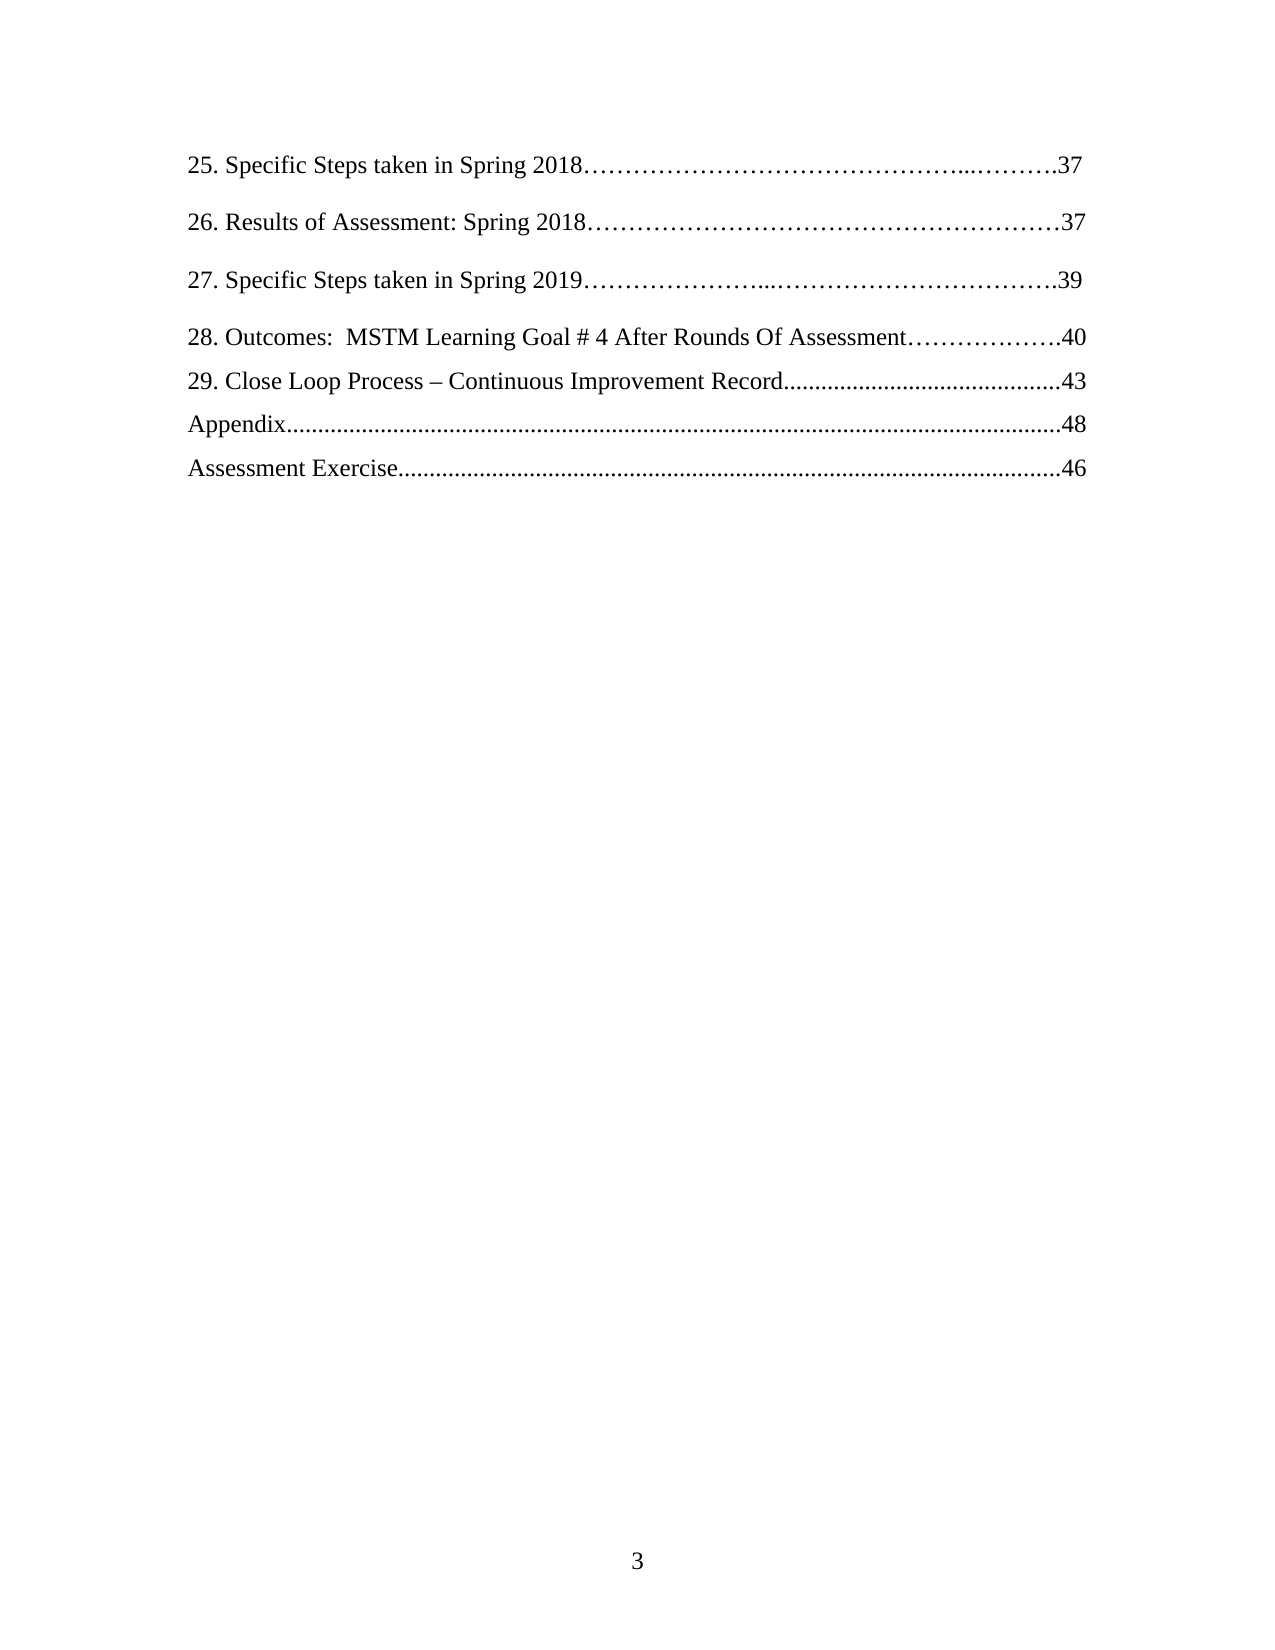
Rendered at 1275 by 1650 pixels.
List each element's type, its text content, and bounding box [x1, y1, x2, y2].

text 29. Close Loop Process – Continuous Improvement Record 43 [187, 366, 1087, 395]
text 26. Results of Assessment: Spring 2018…………………………………………………37 [187, 207, 1087, 236]
text 28. Outcomes: MSTM Learning Goal # 4 After Rounds Of Assessment……… …….40 [187, 322, 1087, 351]
text 25. Specific Steps taken in Spring 2018………………………………………...……….37 [187, 150, 1087, 179]
text 27. Specific Steps taken in Spring 2019…………………...…………………………….39 [187, 265, 1087, 294]
text Appendix 48 [187, 409, 1087, 438]
text Assessment Exercise 46 [187, 453, 1087, 482]
